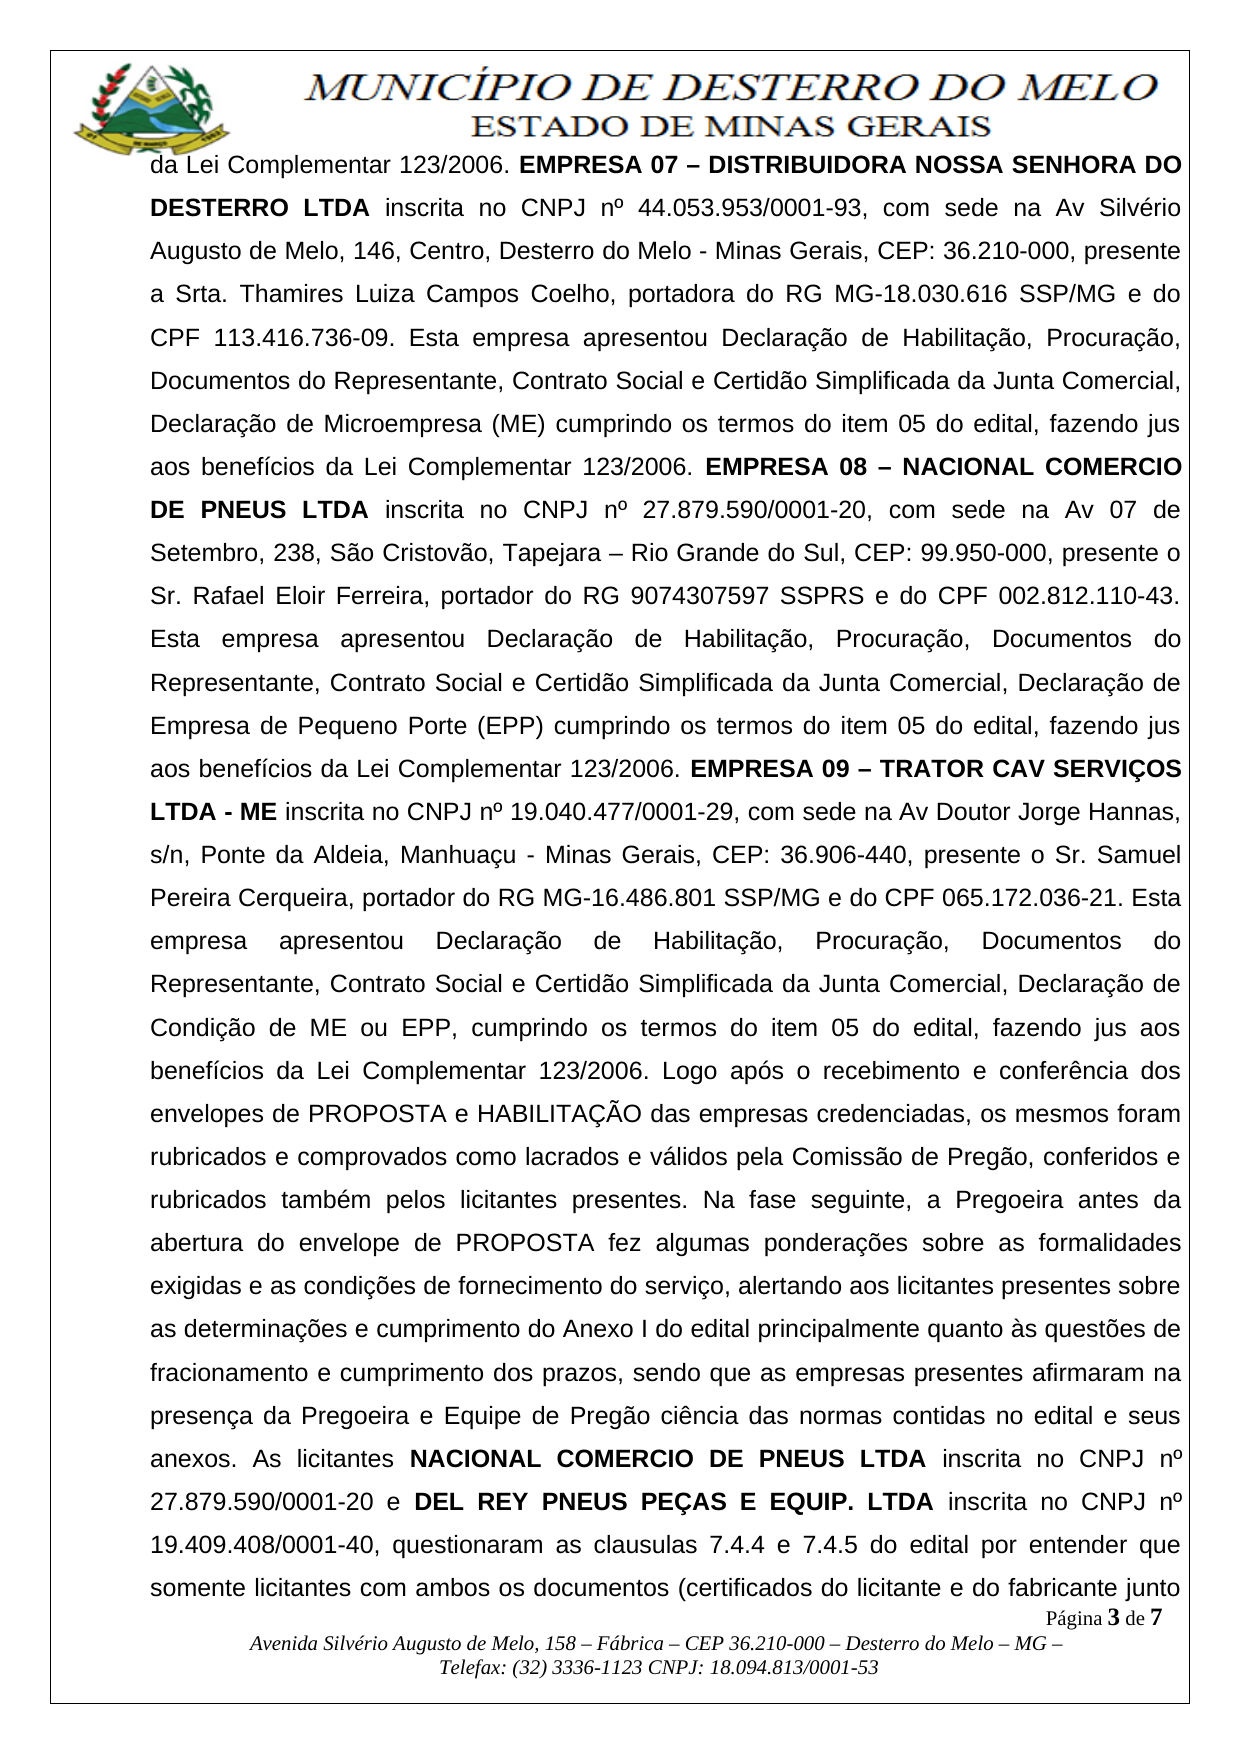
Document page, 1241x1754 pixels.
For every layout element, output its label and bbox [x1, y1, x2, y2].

picture [49, 49, 1189, 173]
picture [51, 51, 1189, 173]
text [150, 150, 1183, 1602]
